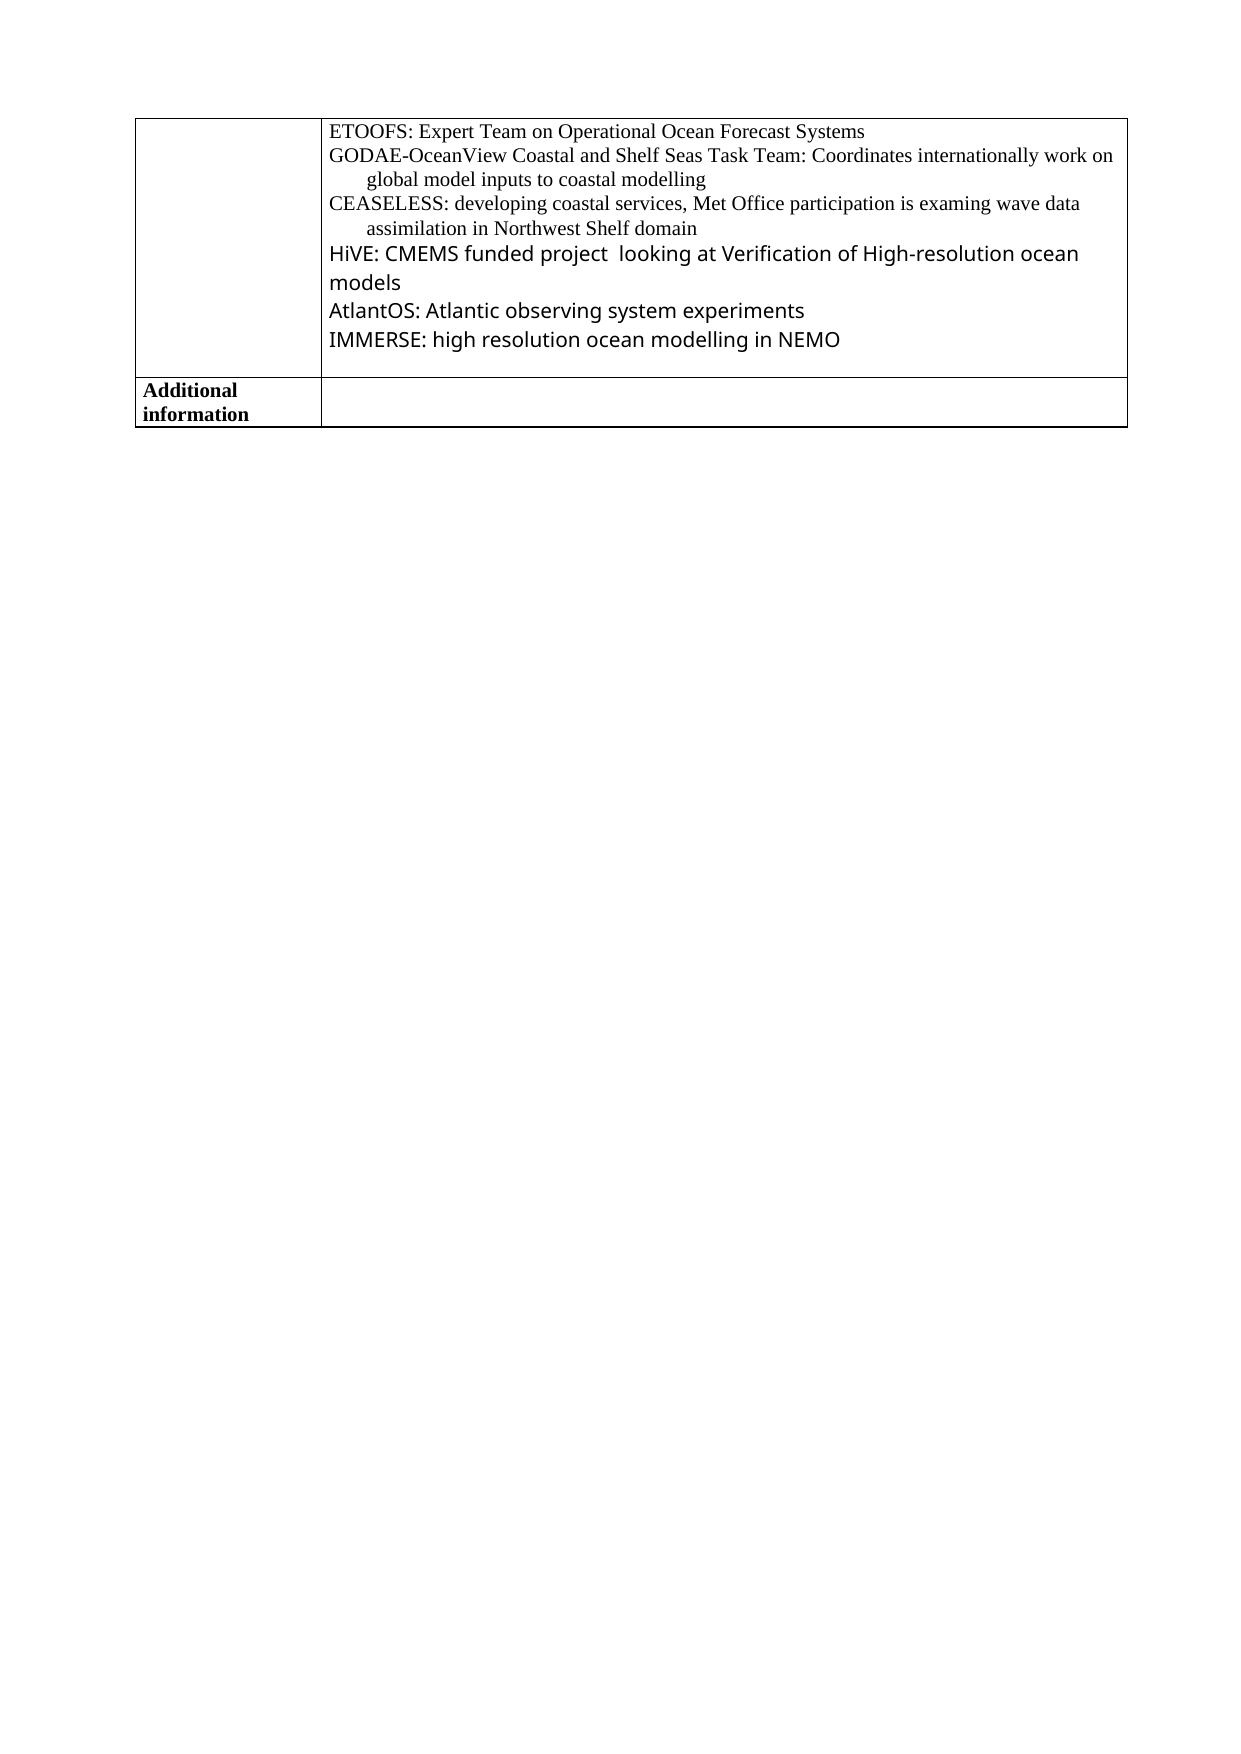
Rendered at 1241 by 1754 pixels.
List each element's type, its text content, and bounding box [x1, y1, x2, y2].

table_cell [322, 378, 1127, 426]
table_cell Additional information [136, 378, 321, 426]
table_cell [322, 119, 1127, 377]
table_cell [136, 119, 321, 377]
